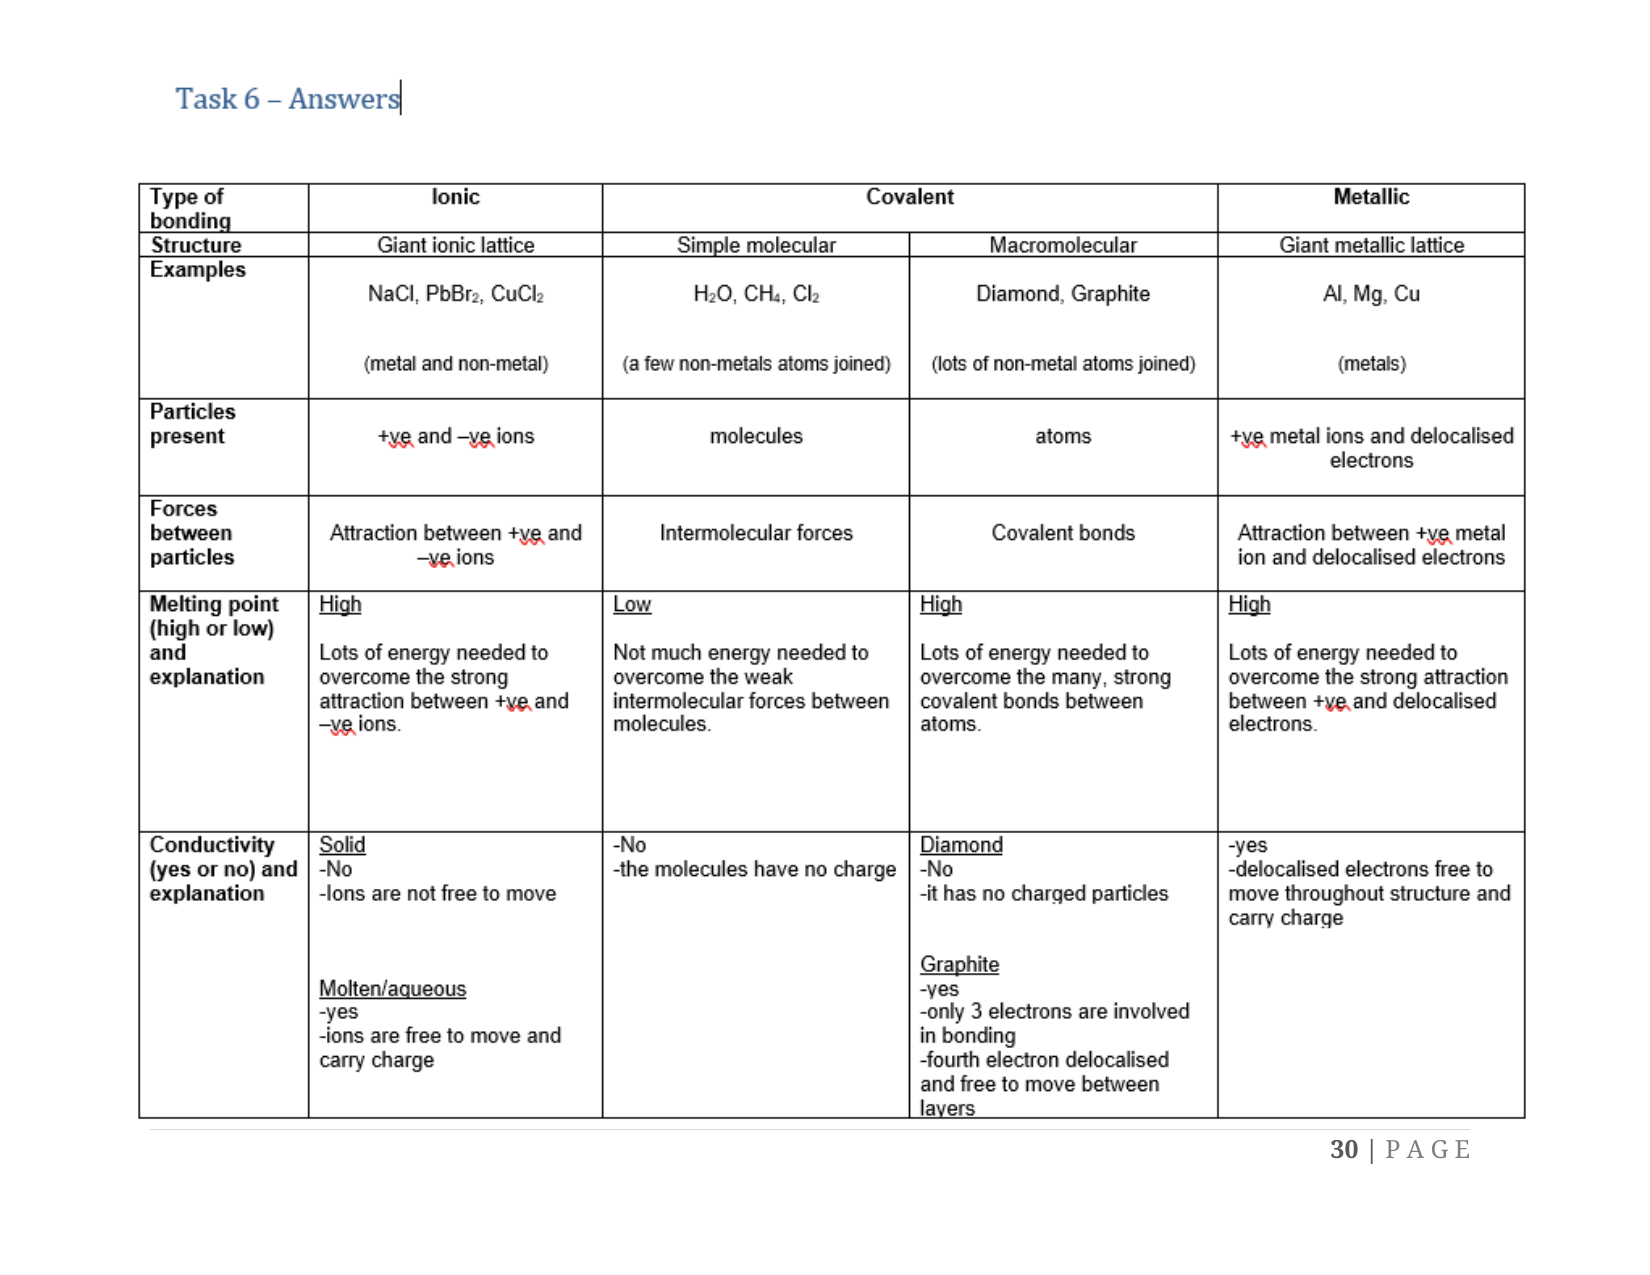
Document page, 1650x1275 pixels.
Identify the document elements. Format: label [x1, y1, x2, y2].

picture [66, 67, 1576, 1153]
picture [1412, 1143, 1417, 1151]
picture [1349, 1142, 1353, 1153]
picture [1391, 1141, 1396, 1150]
